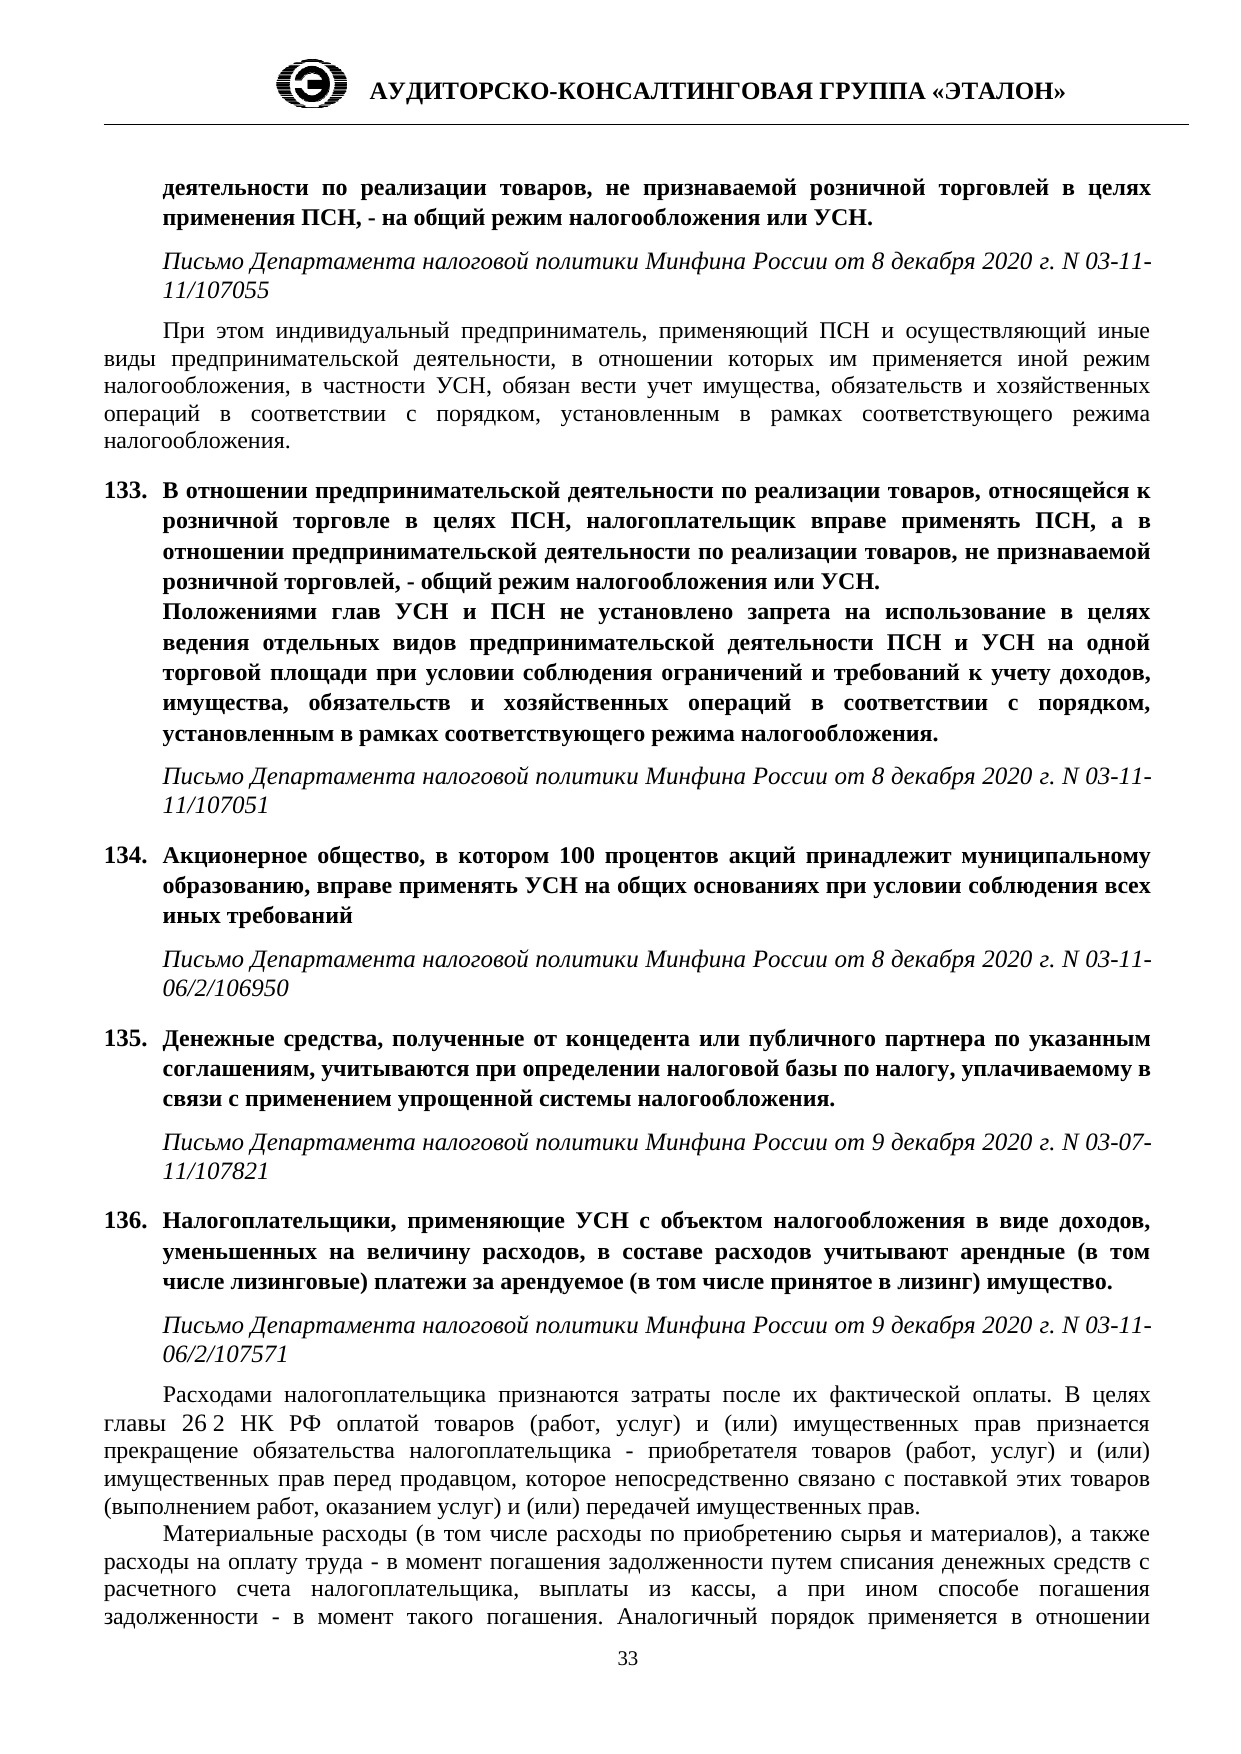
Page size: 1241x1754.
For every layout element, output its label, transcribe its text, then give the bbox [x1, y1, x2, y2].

list Денежные средства, полученные от концедента или публичного партнера по указанным соглашениям, учитываются при определении налоговой базы по налогу, уплачиваемому в связи с применением упрощенной системы налогообложения. [103, 1023, 1152, 1112]
text Письмо Департамента налоговой политики Минфина России от 9 декабря 2020 г. N 03-07-11/107821 [162, 1127, 1152, 1185]
list Акционерное общество, в котором 100 процентов акций принадлежит муниципальному образованию, вправе применять УСН на общих основаниях при условии соблюдения всех иных требований [103, 840, 1152, 929]
list Налогоплательщики, применяющие УСН с объектом налогообложения в виде доходов, уменьшенных на величину расходов, в составе расходов учитывают арендные (в том числе лизинговые) платежи за арендуемое (в том числе принятое в лизинг) имущество. [103, 1206, 1152, 1295]
text Письмо Департамента налоговой политики Минфина России от 8 декабря 2020 г. N 03-11-11/107055 [162, 246, 1152, 303]
text Расходами налогоплательщика признаются затраты после их фактической оплаты. В целях главы 26 2 НК РФ оплатой товаров (работ, услуг) и (или) имущественных прав признается прекращение обязательства налогоплательщика - приобретателя товаров (работ, услуг) и (или) имущественных прав перед продавцом, которое непосредственно связано с поставкой этих товаров (выполнением работ, оказанием услуг) и (или) передачей имущественных прав. [103, 1380, 1152, 1519]
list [103, 173, 1152, 231]
list Положениями глав УСН и ПСН не установлено запрета на использование в целях ведения отдельных видов предпринимательской деятельности ПСН и УСН на одной торговой площади при условии соблюдения ограничений и требований к учету доходов, имущества, обязательств и хозяйственных операций в соответствии с порядком, установленным в рамках соответствующего режима налогообложения. [162, 597, 1152, 746]
text При этом индивидуальный предприниматель, применяющий ПСН и осуществляющий иные виды предпринимательской деятельности, в отношении которых им применяется иной режим налогообложения, в частности УСН, обязан вести учет имущества, обязательств и хозяйственных операций в соответствии с порядком, установленным в рамках соответствующего режима налогообложения. [103, 316, 1152, 454]
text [103, 1519, 1152, 1630]
list В отношении предпринимательской деятельности по реализации товаров, относящейся к розничной торговле в целях ПСН, налогоплательщик вправе применять ПСН, а в отношении предпринимательской деятельности по реализации товаров, не признаваемой розничной торговлей, - общий режим налогообложения или УСН. [103, 475, 1152, 594]
text Письмо Департамента налоговой политики Минфина России от 8 декабря 2020 г. N 03-11-11/107051 [162, 761, 1152, 819]
text Письмо Департамента налоговой политики Минфина России от 9 декабря 2020 г. N 03-11-06/2/107571 [162, 1310, 1152, 1368]
text Письмо Департамента налоговой политики Минфина России от 8 декабря 2020 г. N 03-11-06/2/106950 [162, 944, 1152, 1002]
